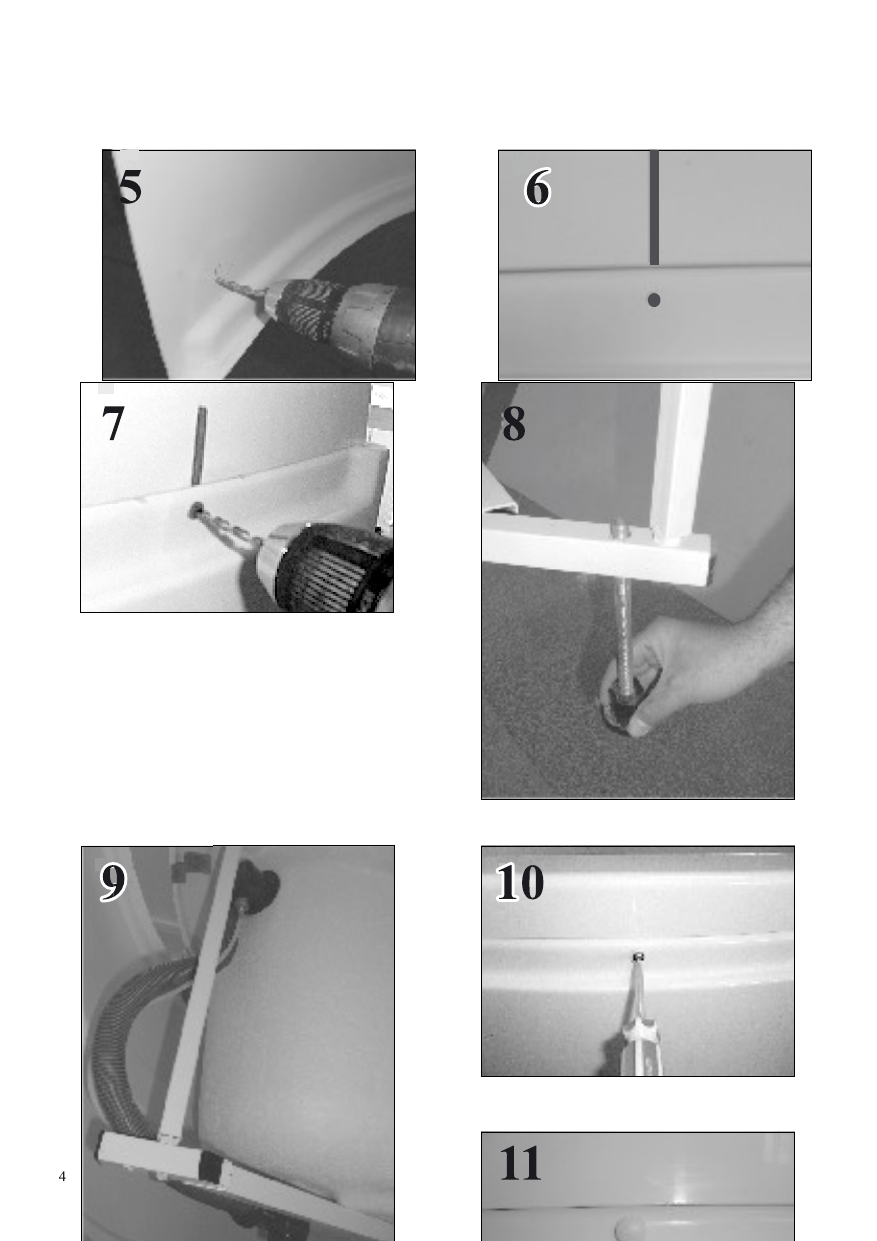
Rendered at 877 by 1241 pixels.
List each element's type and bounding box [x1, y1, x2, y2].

picture [482, 847, 794, 1076]
picture [482, 1133, 794, 1241]
picture [482, 383, 794, 799]
picture [81, 383, 393, 612]
picture [83, 847, 394, 1241]
picture [103, 151, 415, 380]
picture [499, 151, 811, 380]
